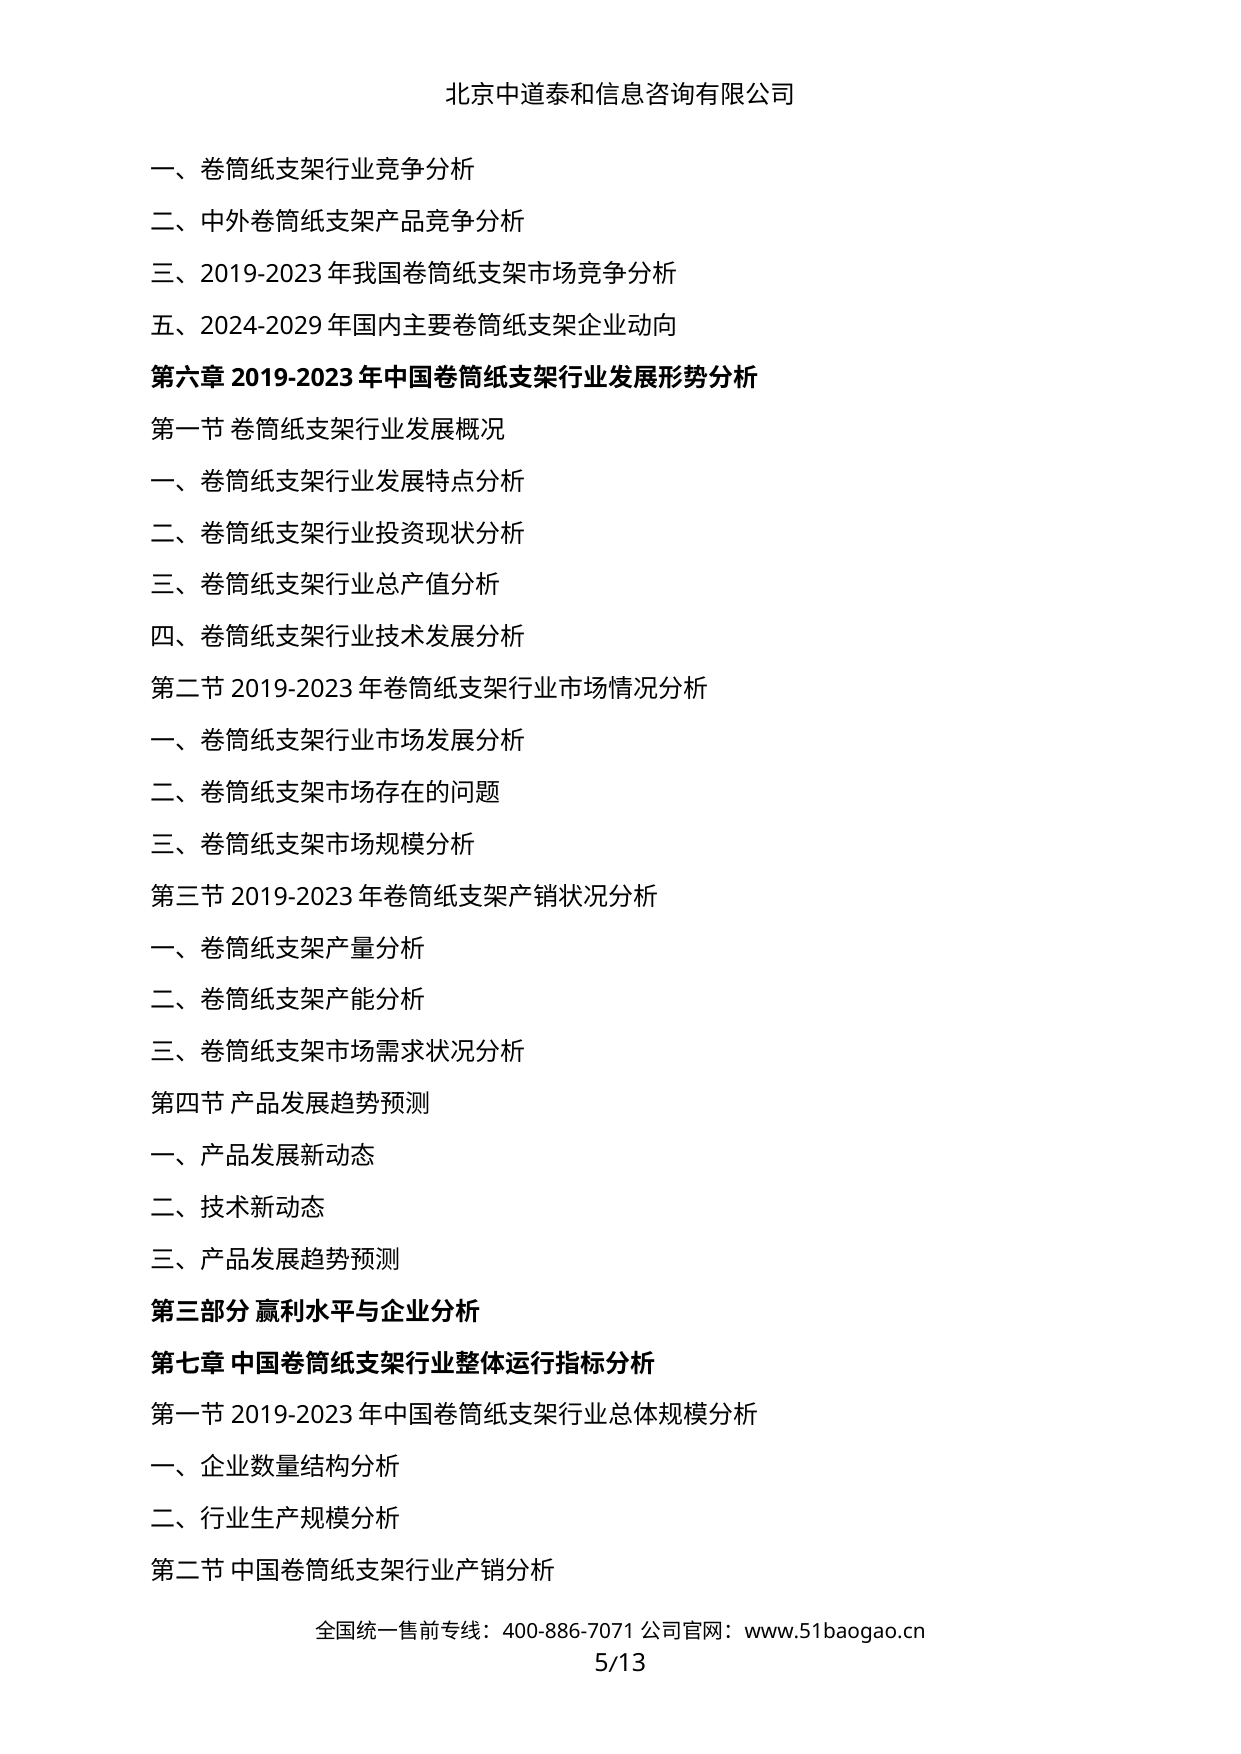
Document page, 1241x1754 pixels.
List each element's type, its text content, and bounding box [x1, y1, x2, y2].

text 一、卷筒纸支架行业发展特点分析 [150, 461, 1090, 497]
text 第七章 中国卷筒纸支架行业整体运行指标分析 [150, 1343, 1090, 1379]
text 三、卷筒纸支架市场需求状况分析 [150, 1032, 1090, 1068]
text 第一节 2019-2023年中国卷筒纸支架行业总体规模分析 [150, 1395, 1090, 1431]
text 一、企业数量结构分析 [150, 1447, 1090, 1483]
text 三、2019-2023年我国卷筒纸支架市场竞争分析 [150, 254, 1090, 290]
text 第三节 2019-2023年卷筒纸支架产销状况分析 [150, 876, 1090, 912]
text 二、技术新动态 [150, 1187, 1090, 1224]
text 一、卷筒纸支架行业市场发展分析 [150, 721, 1090, 757]
text 第一节 卷筒纸支架行业发展概况 [150, 409, 1090, 446]
text 第二节 中国卷筒纸支架行业产销分析 [150, 1551, 1090, 1587]
text 第四节 产品发展趋势预测 [150, 1084, 1090, 1120]
text 五、2024-2029年国内主要卷筒纸支架企业动向 [150, 306, 1090, 342]
text 四、卷筒纸支架行业技术发展分析 [150, 617, 1090, 653]
text 一、产品发展新动态 [150, 1136, 1090, 1172]
text 第二节 2019-2023年卷筒纸支架行业市场情况分析 [150, 669, 1090, 705]
text 三、卷筒纸支架行业总产值分析 [150, 565, 1090, 601]
text 第三部分 赢利水平与企业分析 [150, 1291, 1090, 1327]
text 一、卷筒纸支架产量分析 [150, 928, 1090, 964]
text 三、卷筒纸支架市场规模分析 [150, 824, 1090, 861]
text 二、卷筒纸支架市场存在的问题 [150, 772, 1090, 809]
text 二、卷筒纸支架行业投资现状分析 [150, 513, 1090, 549]
text 三、产品发展趋势预测 [150, 1239, 1090, 1276]
text 第六章 2019-2023年中国卷筒纸支架行业发展形势分析 [150, 357, 1090, 394]
text 二、卷筒纸支架产能分析 [150, 980, 1090, 1016]
text 二、中外卷筒纸支架产品竞争分析 [150, 202, 1090, 238]
text 一、卷筒纸支架行业竞争分析 [150, 150, 1090, 186]
text 二、行业生产规模分析 [150, 1499, 1090, 1535]
